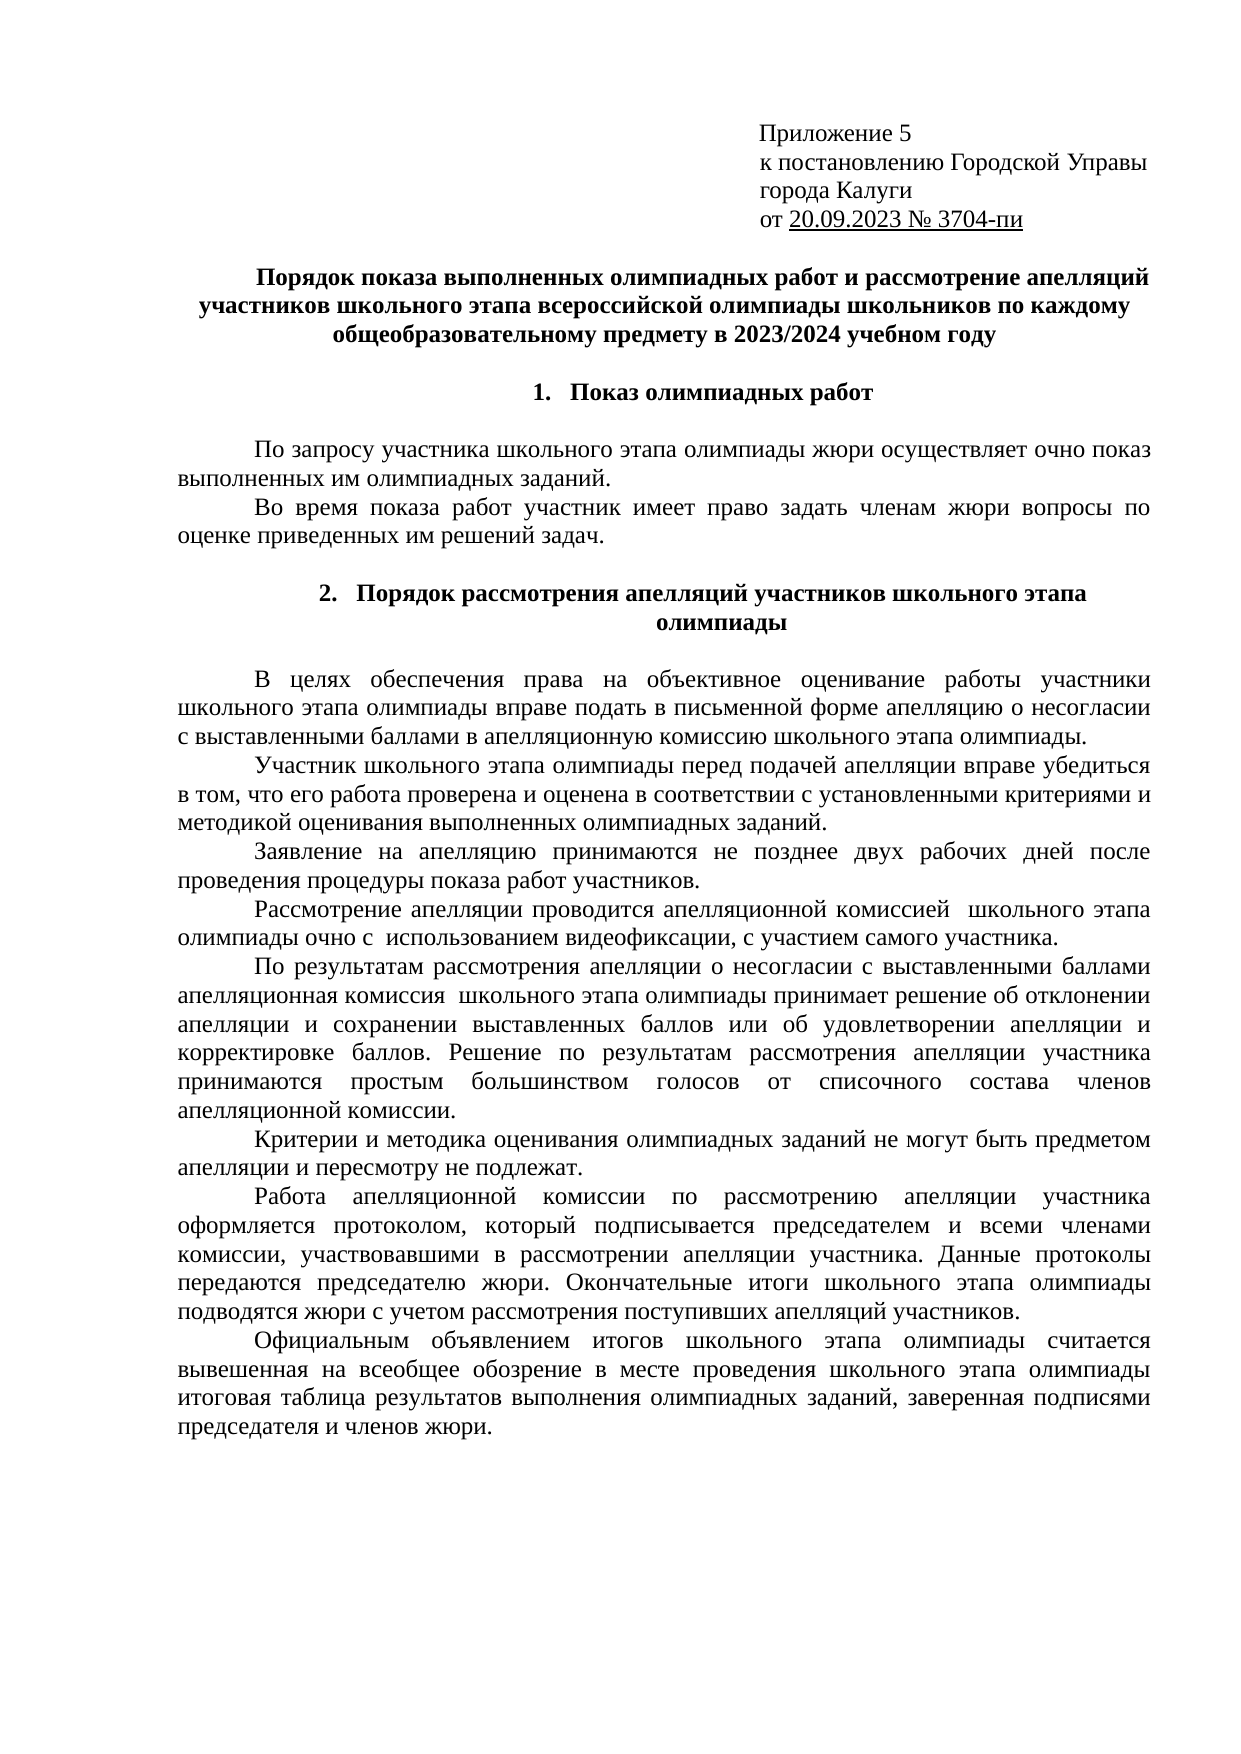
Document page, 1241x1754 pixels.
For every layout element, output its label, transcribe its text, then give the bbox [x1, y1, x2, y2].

list Показ олимпиадных работ [254, 377, 1152, 406]
text Приложение 5 [186, 118, 1152, 147]
text Участник школьного этапа олимпиады перед подачей апелляции вправе убедиться в том, что его работа проверена и оценена в соответствии с установленными критериями и методикой оценивания выполненных олимпиадных заданий. [177, 750, 1152, 836]
list Порядок рассмотрения апелляций участников школьного этапа олимпиады [254, 578, 1152, 636]
text По результатам рассмотрения апелляции о несогласии с выставленными баллами апелляционная комиссия школьного этапа олимпиады принимает решение об отклонении апелляции и сохранении выставленных баллов или об удовлетворении апелляции и корректировке баллов. Решение по результатам рассмотрения апелляции участника принимаются простым большинством голосов от списочного состава членов апелляционной комиссии. [177, 951, 1152, 1124]
text Во время показа работ участник имеет право задать членам жюри вопросы по оценке приведенных им решений задач. [177, 492, 1152, 549]
text от 20.09.2023 № 3704-пи [177, 204, 1152, 233]
text Работа апелляционной комиссии по рассмотрению апелляции участника оформляется протоколом, который подписывается председателем и всеми членами комиссии, участвовавшими в рассмотрении апелляции участника. Данные протоколы передаются председателю жюри. Окончательные итоги школьного этапа олимпиады подводятся жюри с учетом рассмотрения поступивших апелляций участников. [177, 1181, 1152, 1325]
text Критерии и методика оценивания олимпиадных заданий не могут быть предметом апелляции и пересмотру не подлежат. [177, 1124, 1152, 1181]
text В целях обеспечения права на объективное оценивание работы участники школьного этапа олимпиады вправе подать в письменной форме апелляцию о несогласии с выставленными баллами в апелляционную комиссию школьного этапа олимпиады. [177, 664, 1152, 750]
text Рассмотрение апелляции проводится апелляционной комиссией школьного этапа олимпиады очно с использованием видеофиксации, с участием самого участника. [177, 894, 1152, 951]
text к постановлению Городской Управы [177, 147, 1152, 176]
text Официальным объявлением итогов школьного этапа олимпиады считается вывешенная на всеобщее обозрение в месте проведения школьного этапа олимпиады итоговая таблица результатов выполнения олимпиадных заданий, заверенная подписями председателя и членов жюри. [177, 1325, 1152, 1440]
text города Калуги [177, 176, 1152, 204]
text Порядок показа выполненных олимпиадных работ и рассмотрение апелляций участников школьного этапа всероссийской олимпиады школьников по каждому общеобразовательному предмету в 2023/2024 учебном году [177, 262, 1152, 348]
text Заявление на апелляцию принимаются не позднее двух рабочих дней после проведения процедуры показа работ участников. [177, 836, 1152, 894]
text По запросу участника школьного этапа олимпиады жюри осуществляет очно показ выполненных им олимпиадных заданий. [177, 434, 1152, 492]
